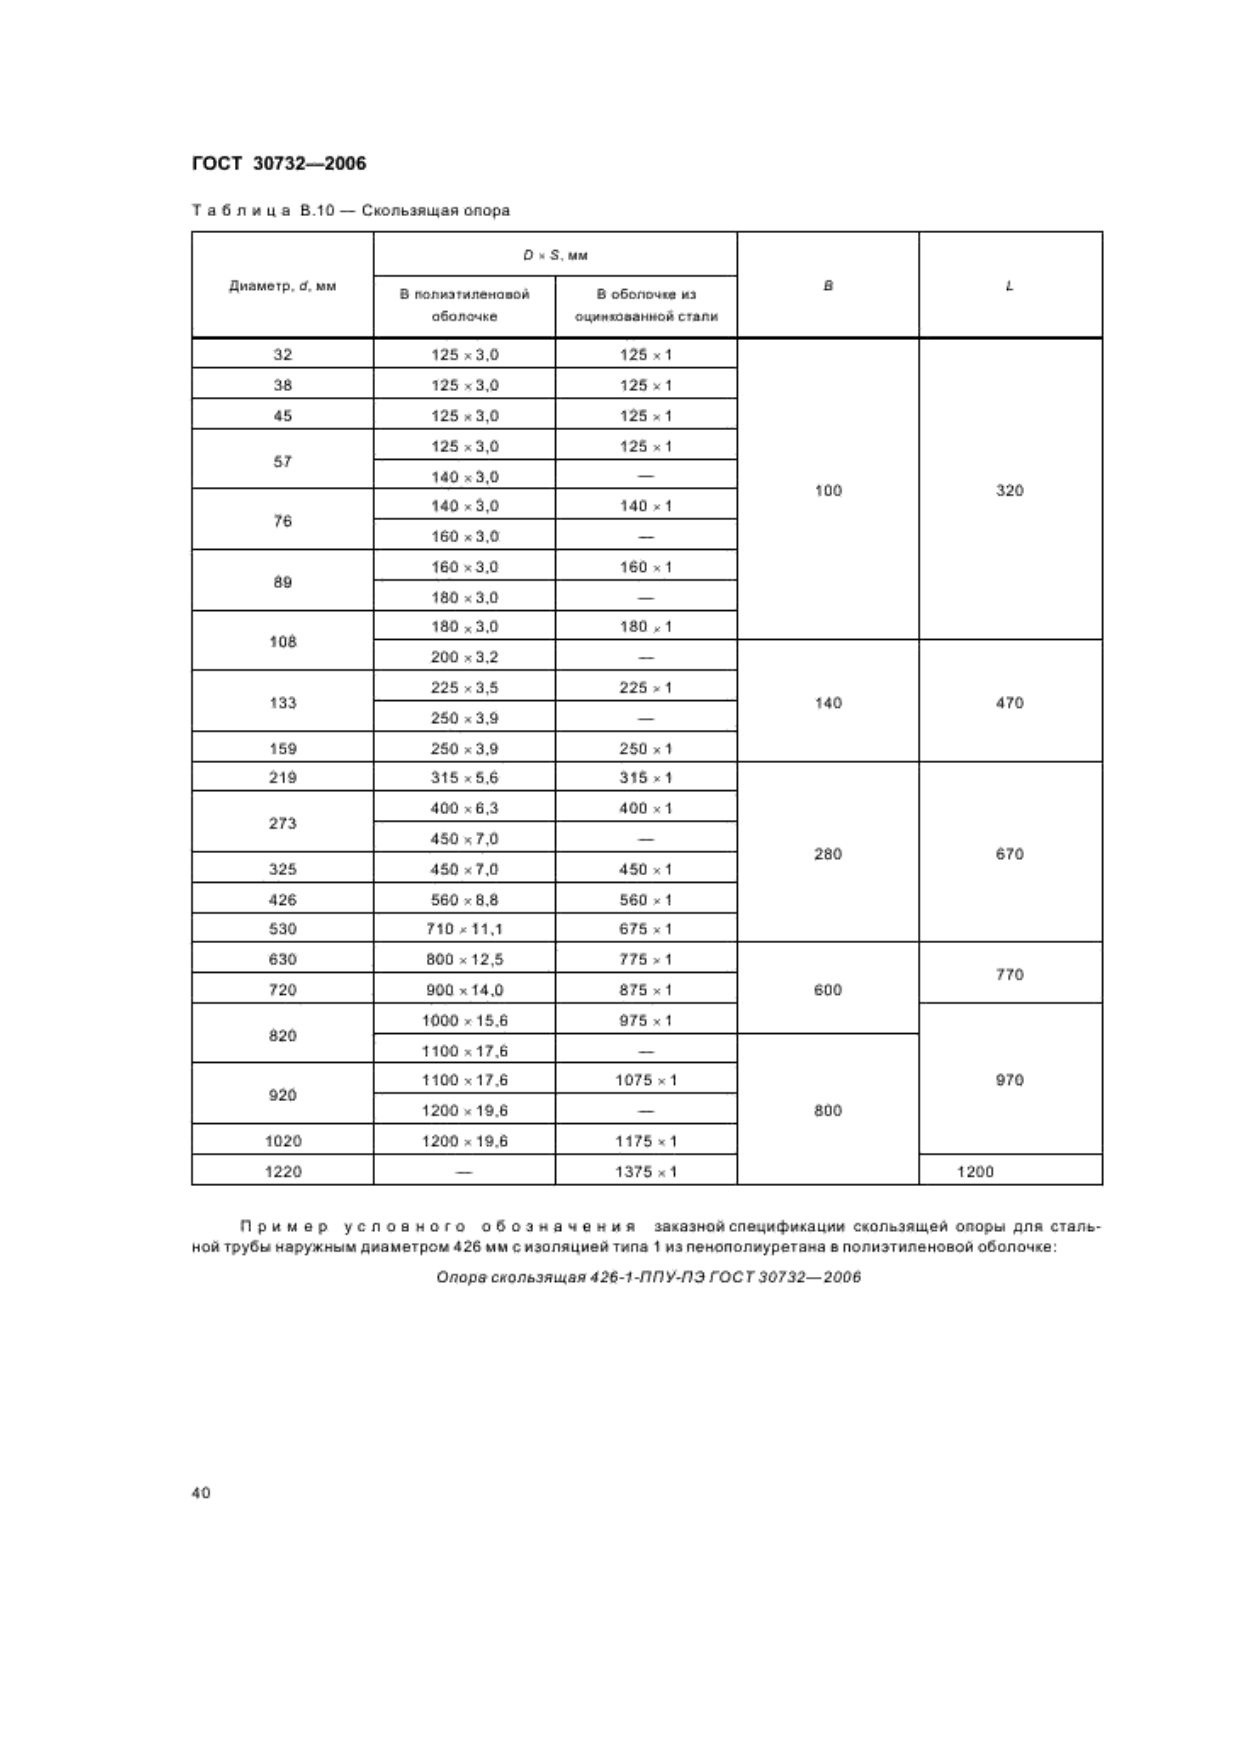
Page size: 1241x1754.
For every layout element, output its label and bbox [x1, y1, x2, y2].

picture [59, 41, 1182, 1631]
